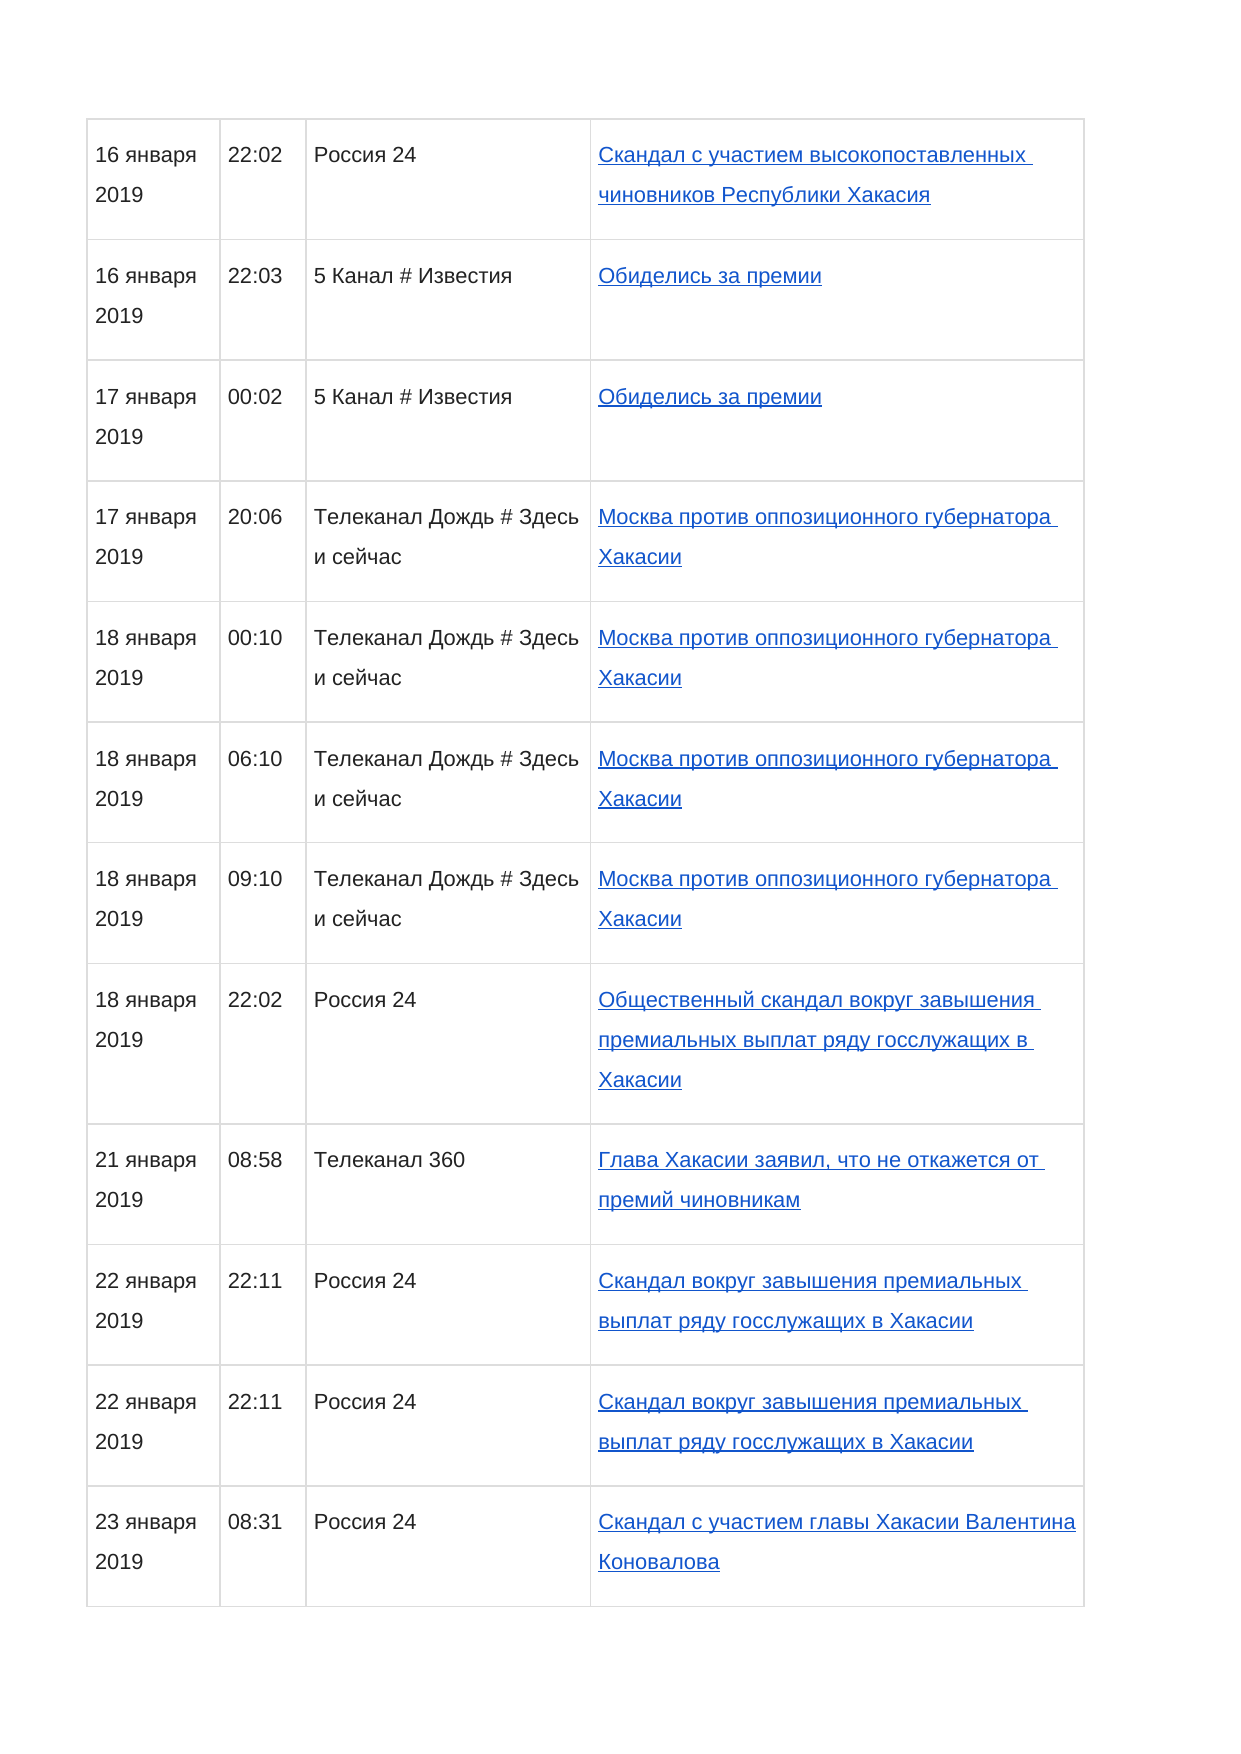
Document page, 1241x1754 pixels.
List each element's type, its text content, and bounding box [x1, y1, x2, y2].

table_cell Обиделись за премии [591, 361, 1083, 480]
table_cell Телеканал Дождь # Здесь и сейчас [307, 843, 590, 962]
table_cell 18 января 2019 [88, 723, 219, 842]
table_cell 20:06 [221, 482, 305, 601]
table_cell 16 января 2019 [88, 240, 219, 359]
table_cell 08:58 [221, 1125, 305, 1244]
table_cell 09:10 [221, 843, 305, 962]
table_cell 22:11 [221, 1245, 305, 1364]
table_cell 23 января 2019 [88, 1487, 219, 1606]
table_cell 22 января 2019 [88, 1245, 219, 1364]
table_cell Скандал вокруг завышения премиальных выплат ряду госслужащих в Хакасии [591, 1245, 1083, 1364]
table_cell 08:31 [221, 1487, 305, 1606]
table_cell 18 января 2019 [88, 843, 219, 962]
table_cell 22:02 [221, 120, 305, 239]
table_cell 22:02 [221, 964, 305, 1123]
table_cell Москва против оппозиционного губернатора Хакасии [591, 602, 1083, 721]
table_cell 22 января 2019 [88, 1366, 219, 1485]
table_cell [591, 1487, 1083, 1606]
table_cell Россия 24 [307, 1366, 590, 1485]
table_cell Телеканал Дождь # Здесь и сейчас [307, 602, 590, 721]
table_cell 22:03 [221, 240, 305, 359]
table_cell Россия 24 [307, 120, 590, 239]
table_cell Телеканал Дождь # Здесь и сейчас [307, 482, 590, 601]
table_cell Телеканал 360 [307, 1125, 590, 1244]
table_cell Обиделись за премии [591, 240, 1083, 359]
table_cell Россия 24 [307, 1487, 590, 1606]
table_cell 21 января 2019 [88, 1125, 219, 1244]
table_cell 17 января 2019 [88, 361, 219, 480]
table_cell Москва против оппозиционного губернатора Хакасии [591, 482, 1083, 601]
table_cell Глава Хакасии заявил, что не откажется от премий чиновникам [591, 1125, 1083, 1244]
table_cell 5 Канал # Известия [307, 361, 590, 480]
table_cell Москва против оппозиционного губернатора Хакасии [591, 723, 1083, 842]
table_cell 17 января 2019 [88, 482, 219, 601]
table_cell Москва против оппозиционного губернатора Хакасии [591, 843, 1083, 962]
table_cell Телеканал Дождь # Здесь и сейчас [307, 723, 590, 842]
table_cell 06:10 [221, 723, 305, 842]
table_cell Россия 24 [307, 964, 590, 1123]
table_cell 00:10 [221, 602, 305, 721]
table_cell 16 января 2019 [88, 120, 219, 239]
table_cell Скандал вокруг завышения премиальных выплат ряду госслужащих в Хакасии [591, 1366, 1083, 1485]
table_cell 18 января 2019 [88, 602, 219, 721]
table_cell 18 января 2019 [88, 964, 219, 1123]
table_cell Скандал с участием высокопоставленных чиновников Республики Хакасия [591, 120, 1083, 239]
table_cell 00:02 [221, 361, 305, 480]
table_cell Общественный скандал вокруг завышения премиальных выплат ряду госслужащих в Хакасии [591, 964, 1083, 1123]
table_cell 5 Канал # Известия [307, 240, 590, 359]
table_cell 22:11 [221, 1366, 305, 1485]
table_cell Россия 24 [307, 1245, 590, 1364]
